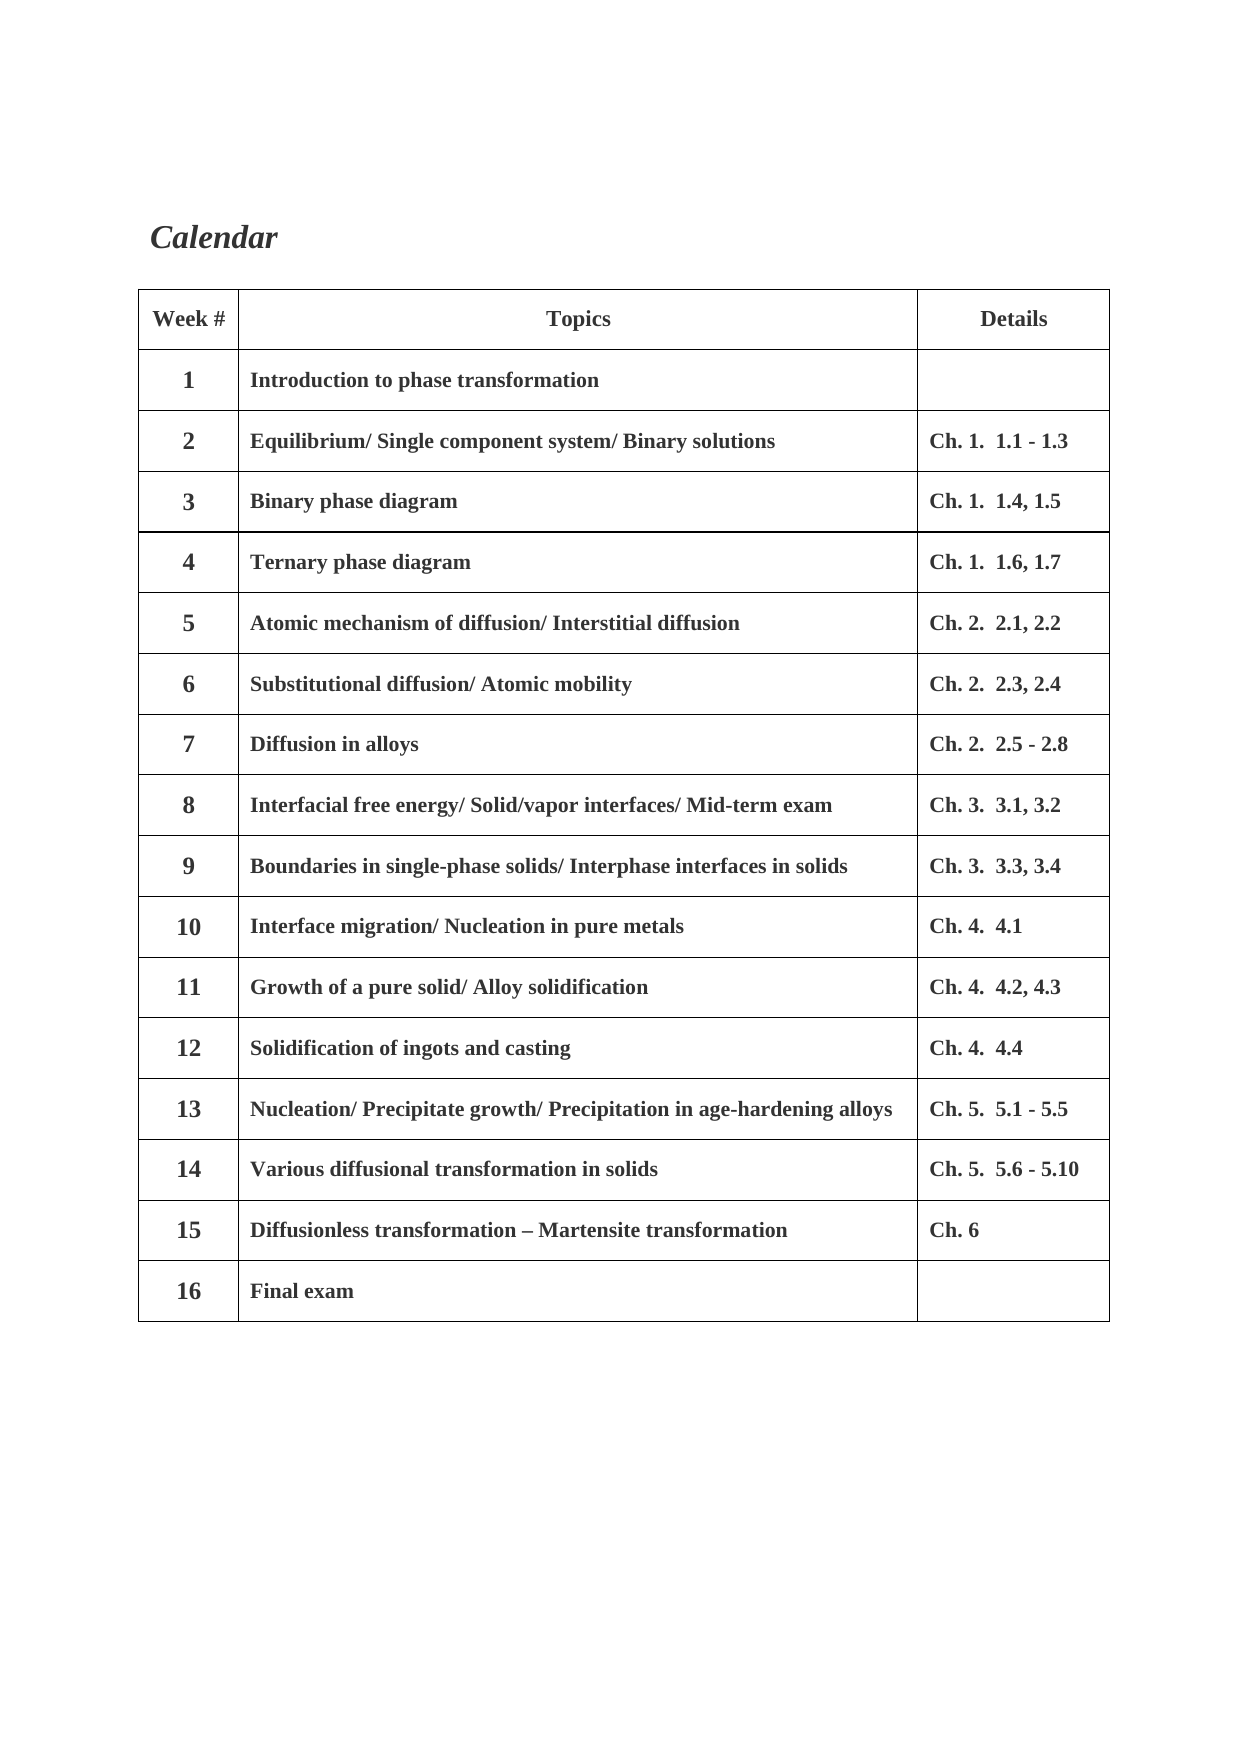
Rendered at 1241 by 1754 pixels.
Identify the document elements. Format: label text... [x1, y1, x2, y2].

table_cell Ch. 6 [918, 1201, 1109, 1260]
table_cell Binary phase diagram [239, 472, 917, 531]
table_cell Ch. 5. 5.1 - 5.5 [918, 1079, 1109, 1139]
table_header Week # [139, 290, 238, 349]
table_cell Diffusion in alloys [239, 715, 917, 774]
table_cell 15 [139, 1201, 238, 1260]
table_cell 16 [139, 1261, 238, 1321]
table_cell 14 [139, 1140, 238, 1199]
table_cell 2 [139, 411, 238, 471]
table_cell Ch. 1. 1.4, 1.5 [918, 472, 1109, 531]
table_cell Atomic mechanism of diffusion/ Interstitial diffusion [239, 593, 917, 653]
table_cell Ch. 4. 4.1 [918, 897, 1109, 957]
table_cell Various diffusional transformation in solids [239, 1140, 917, 1199]
table_cell Ch. 3. 3.1, 3.2 [918, 775, 1109, 835]
table_cell Introduction to phase transformation [239, 350, 917, 410]
table_cell Final exam [239, 1261, 917, 1321]
table_cell 8 [139, 775, 238, 835]
table_cell 11 [139, 958, 238, 1017]
table_cell Interfacial free energy/ Solid/vapor interfaces/ Mid-term exam [239, 775, 917, 835]
table_cell 6 [139, 654, 238, 714]
table_cell Ternary phase diagram [239, 533, 917, 592]
table_cell Ch. 2. 2.1, 2.2 [918, 593, 1109, 653]
table_cell Ch. 1. 1.6, 1.7 [918, 533, 1109, 592]
table_cell Boundaries in single-phase solids/ Interphase interfaces in solids [239, 836, 917, 896]
table_cell Ch. 4. 4.4 [918, 1018, 1109, 1078]
table_cell 7 [139, 715, 238, 774]
table_cell [918, 1261, 1109, 1321]
table_header Topics [239, 290, 917, 349]
table_cell Equilibrium/ Single component system/ Binary solutions [239, 411, 917, 471]
table_cell Interface migration/ Nucleation in pure metals [239, 897, 917, 957]
table_cell 5 [139, 593, 238, 653]
table_cell Nucleation/ Precipitate growth/ Precipitation in age-hardening alloys [239, 1079, 917, 1139]
table_cell [918, 350, 1109, 410]
table_cell 12 [139, 1018, 238, 1078]
table_cell 10 [139, 897, 238, 957]
table_cell 9 [139, 836, 238, 896]
table_cell Growth of a pure solid/ Alloy solidification [239, 958, 917, 1017]
table_cell 3 [139, 472, 238, 531]
table_cell Ch. 5. 5.6 - 5.10 [918, 1140, 1109, 1199]
table_cell Ch. 4. 4.2, 4.3 [918, 958, 1109, 1017]
table_cell Ch. 1. 1.1 - 1.3 [918, 411, 1109, 471]
table_cell Ch. 3. 3.3, 3.4 [918, 836, 1109, 896]
text Calendar [150, 218, 1090, 256]
table_cell 4 [139, 533, 238, 592]
table_cell 13 [139, 1079, 238, 1139]
table_cell 1 [139, 350, 238, 410]
table_header Details [918, 290, 1109, 349]
table_cell Ch. 2. 2.3, 2.4 [918, 654, 1109, 714]
table_cell Ch. 2. 2.5 - 2.8 [918, 715, 1109, 774]
table_cell Substitutional diffusion/ Atomic mobility [239, 654, 917, 714]
table_cell Solidification of ingots and casting [239, 1018, 917, 1078]
table_cell Diffusionless transformation – Martensite transformation [239, 1201, 917, 1260]
